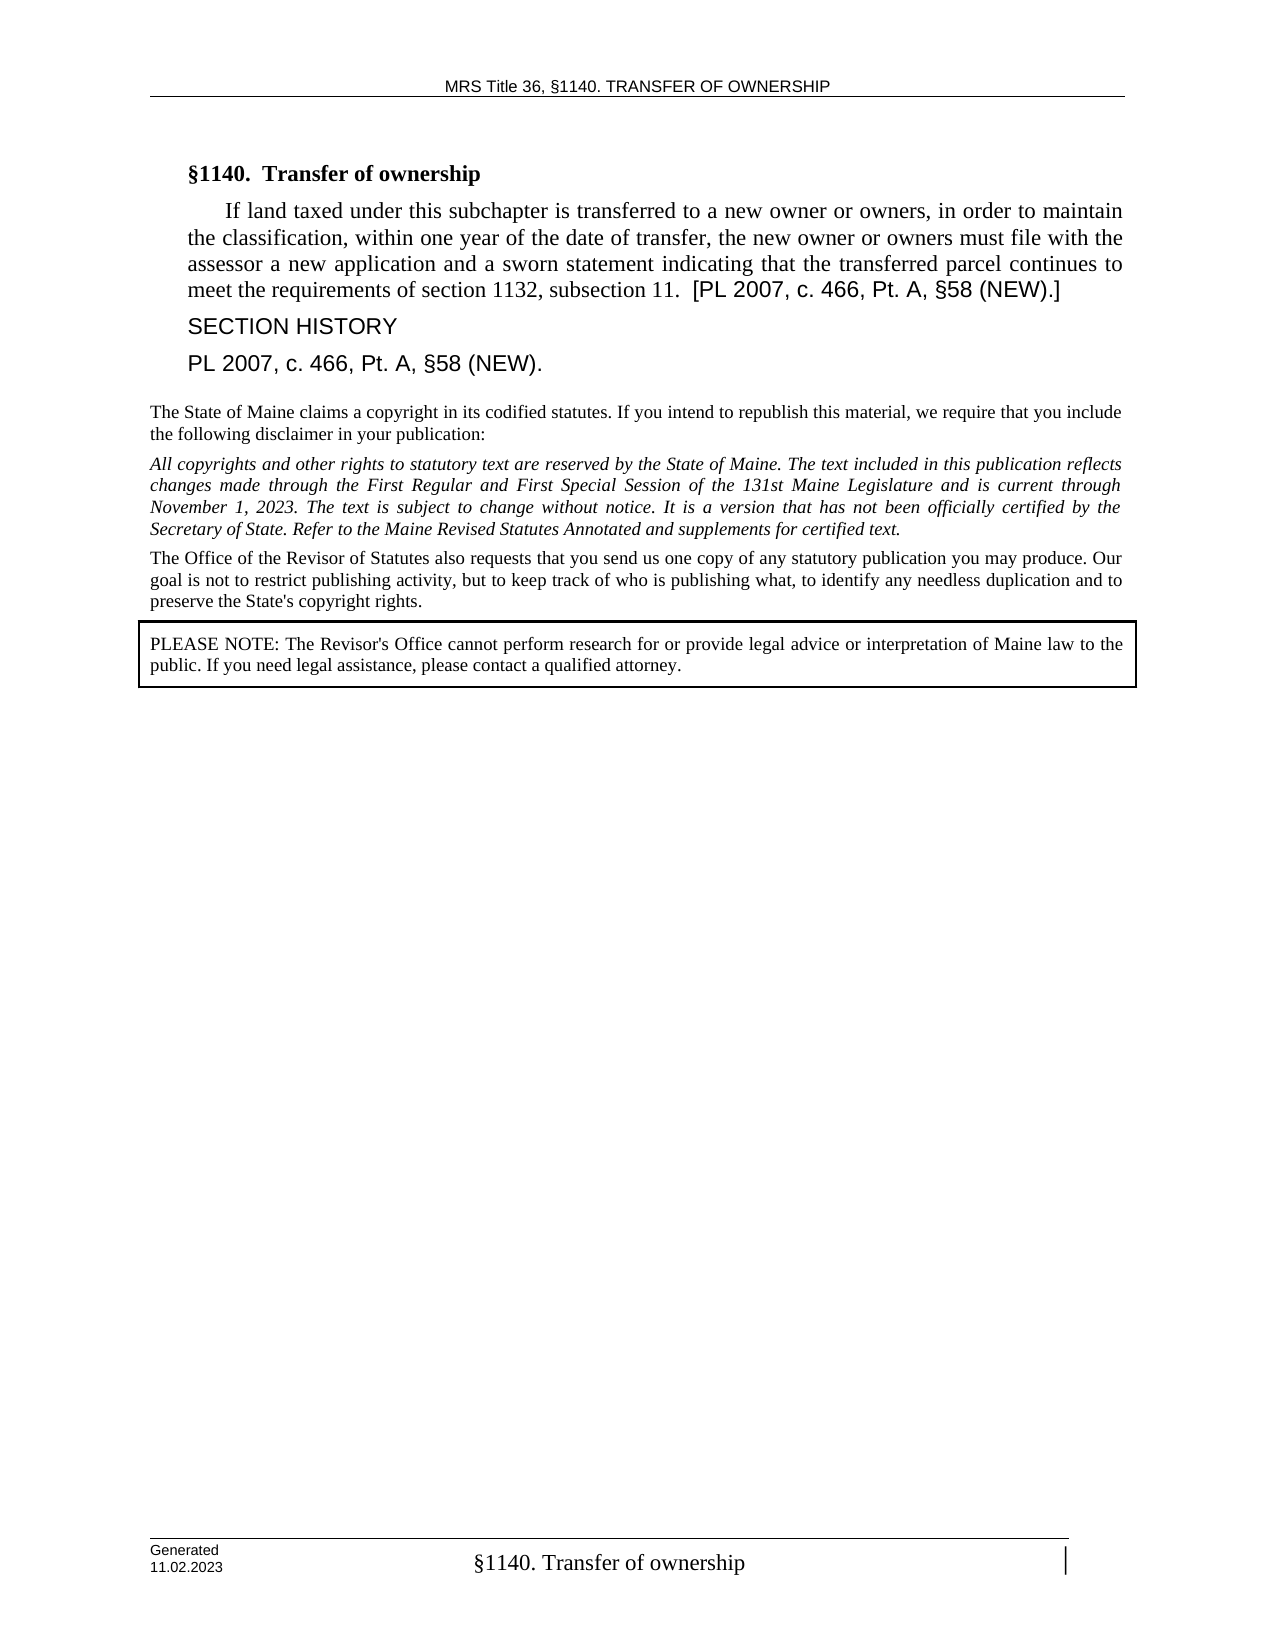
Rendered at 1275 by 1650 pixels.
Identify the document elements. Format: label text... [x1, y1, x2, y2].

text §1140. Transfer of ownership [187, 160, 1125, 187]
text All copyrights and other rights to statutory text are reserved by the State of Maine. The text included in this publication reflects changes made through the First Regular and First Special Session of the 131st Maine Legislature and is current through November 1, 2023 . The text is subject to change without notice. It is a version that has not been officially certified by the Secretary of State. Refer to the Maine Revised Statutes Annotated and supplements for certified text. [150, 453, 1125, 539]
text If land taxed under this subchapter is transferred to a new owner or owners, in order to maintain the classification, within one year of the date of transfer, the new owner or owners must file with the assessor a new application and a sworn statement indicating that the transferred parcel continues to meet the requirements of section 1132, subsection 11. [PL 2007, c. 466, Pt. A, §58 (NEW).] [187, 197, 1125, 303]
text SECTION HISTORY [187, 313, 1125, 339]
text The State of Maine claims a copyright in its codified statutes. If you intend to republish this material, we require that you include the following disclaimer in your publication: [150, 401, 1125, 444]
text PLEASE NOTE: The Revisor's Office cannot perform research for or provide legal advice or interpretation of Maine law to the public. If you need legal assistance, please contact a qualified attorney. [140, 623, 1135, 686]
text PL 2007, c. 466, Pt. A, §58 (NEW). [187, 350, 1125, 376]
text The Office of the Revisor of Statutes also requests that you send us one copy of any statutory publication you may produce. Our goal is not to restrict publishing activity, but to keep track of who is publishing what, to identify any needless duplication and to preserve the State's copyright rights. [150, 547, 1125, 612]
